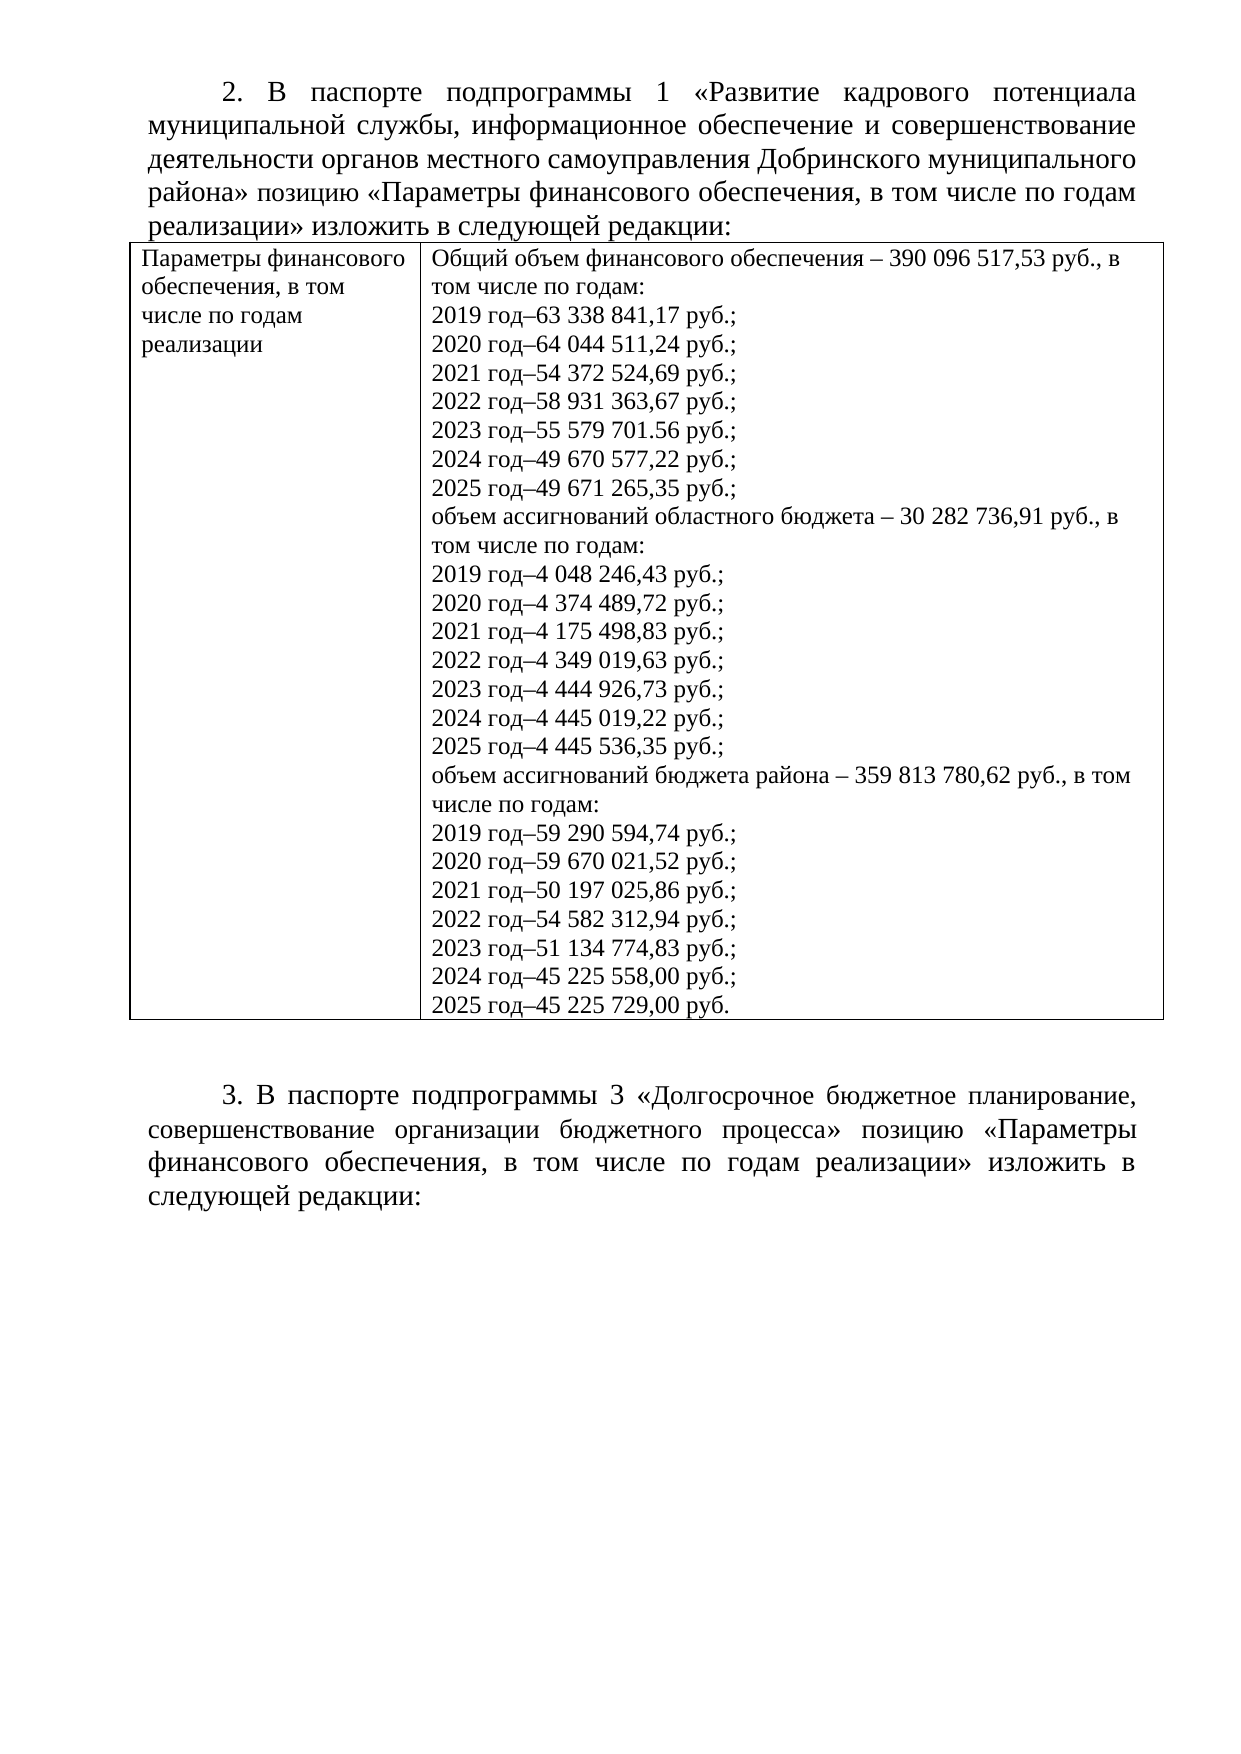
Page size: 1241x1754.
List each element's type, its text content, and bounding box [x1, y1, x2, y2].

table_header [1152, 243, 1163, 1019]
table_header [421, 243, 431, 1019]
table_header Параметры финансового обеспечения, в том числе по годам реализации [131, 243, 420, 1019]
text 2. В паспорте подпрограммы 1 «Развитие кадрового потенциала муниципальной службы, информационное обеспечение и совершенствование деятельности органов местного самоуправления Добринского муниципального района» позицию «Параметры финансового обеспечения, в том числе по годам реализации» изложить в следующей редакции: [148, 74, 1137, 242]
text 3. В паспорте подпрограммы 3 «Долгосрочное бюджетное планирование, совершенствование организации бюджетного процесса» позицию «Параметры финансового обеспечения, в том числе по годам реализации» изложить в следующей редакции: [148, 1077, 1137, 1212]
